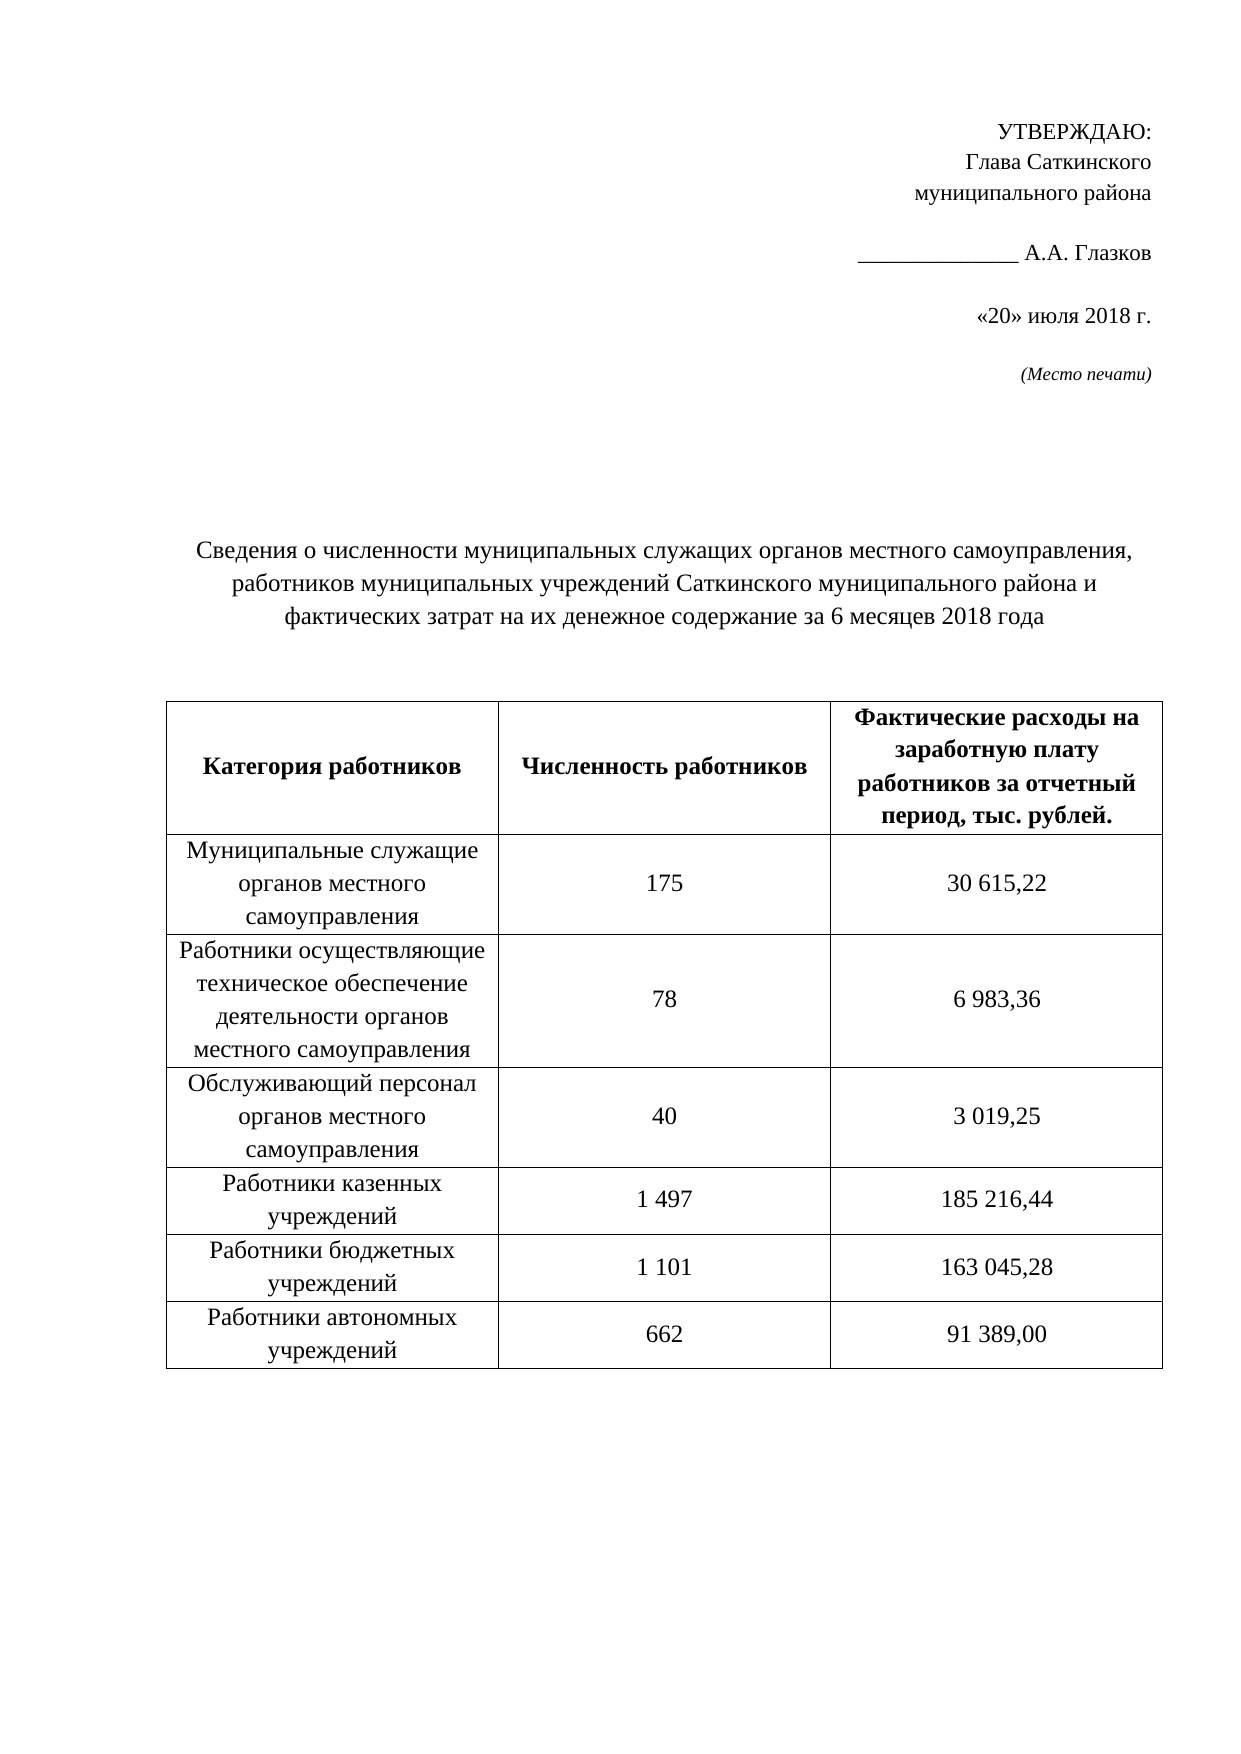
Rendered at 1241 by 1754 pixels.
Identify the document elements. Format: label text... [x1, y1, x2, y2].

table_cell Обслуживающий персонал органов местного самоуправления [167, 1068, 498, 1167]
table_cell 78 [499, 935, 830, 1067]
table_cell 40 [499, 1068, 830, 1167]
table_cell 3 019,25 [831, 1068, 1162, 1167]
table_cell 175 [499, 835, 830, 934]
table_cell 662 [499, 1302, 830, 1368]
text УТВЕРЖДАЮ: [177, 118, 1152, 144]
text Глава Саткинского [177, 148, 1152, 175]
list (Место печати) [765, 363, 1152, 384]
table_cell 1 101 [499, 1235, 830, 1301]
table_cell 30 615,22 [831, 835, 1162, 934]
table_cell 1 497 [499, 1168, 830, 1234]
table_cell Муниципальные служащие органов местного самоуправления [167, 835, 498, 934]
table_cell 6 983,36 [831, 935, 1162, 1067]
table_cell Работники осуществляющие техническое обеспечение деятельности органов местного самоуправления [167, 935, 498, 1067]
table_header Фактические расходы на заработную плату работников за отчетный период, тыс. рублей. [831, 702, 1162, 834]
table_header Категория работников [167, 702, 498, 834]
table_cell Работники автономных учреждений [167, 1302, 498, 1368]
text «20» июля 2018 г. [177, 302, 1152, 328]
text муниципального района [177, 178, 1152, 205]
text Сведения о численности муниципальных служащих органов местного самоуправления, работников муниципальных учреждений Саткинского муниципального района и фактических затрат на их денежное содержание за 6 месяцев 2018 года [177, 535, 1152, 630]
table_cell Работники казенных учреждений [167, 1168, 498, 1234]
table_cell Работники бюджетных учреждений [167, 1235, 498, 1301]
table_cell 91 389,00 [831, 1302, 1162, 1368]
table_cell 163 045,28 [831, 1235, 1162, 1301]
table_header Численность работников [499, 702, 830, 834]
table_cell 185 216,44 [831, 1168, 1162, 1234]
text ______________ А.А. Глазков [177, 239, 1152, 265]
